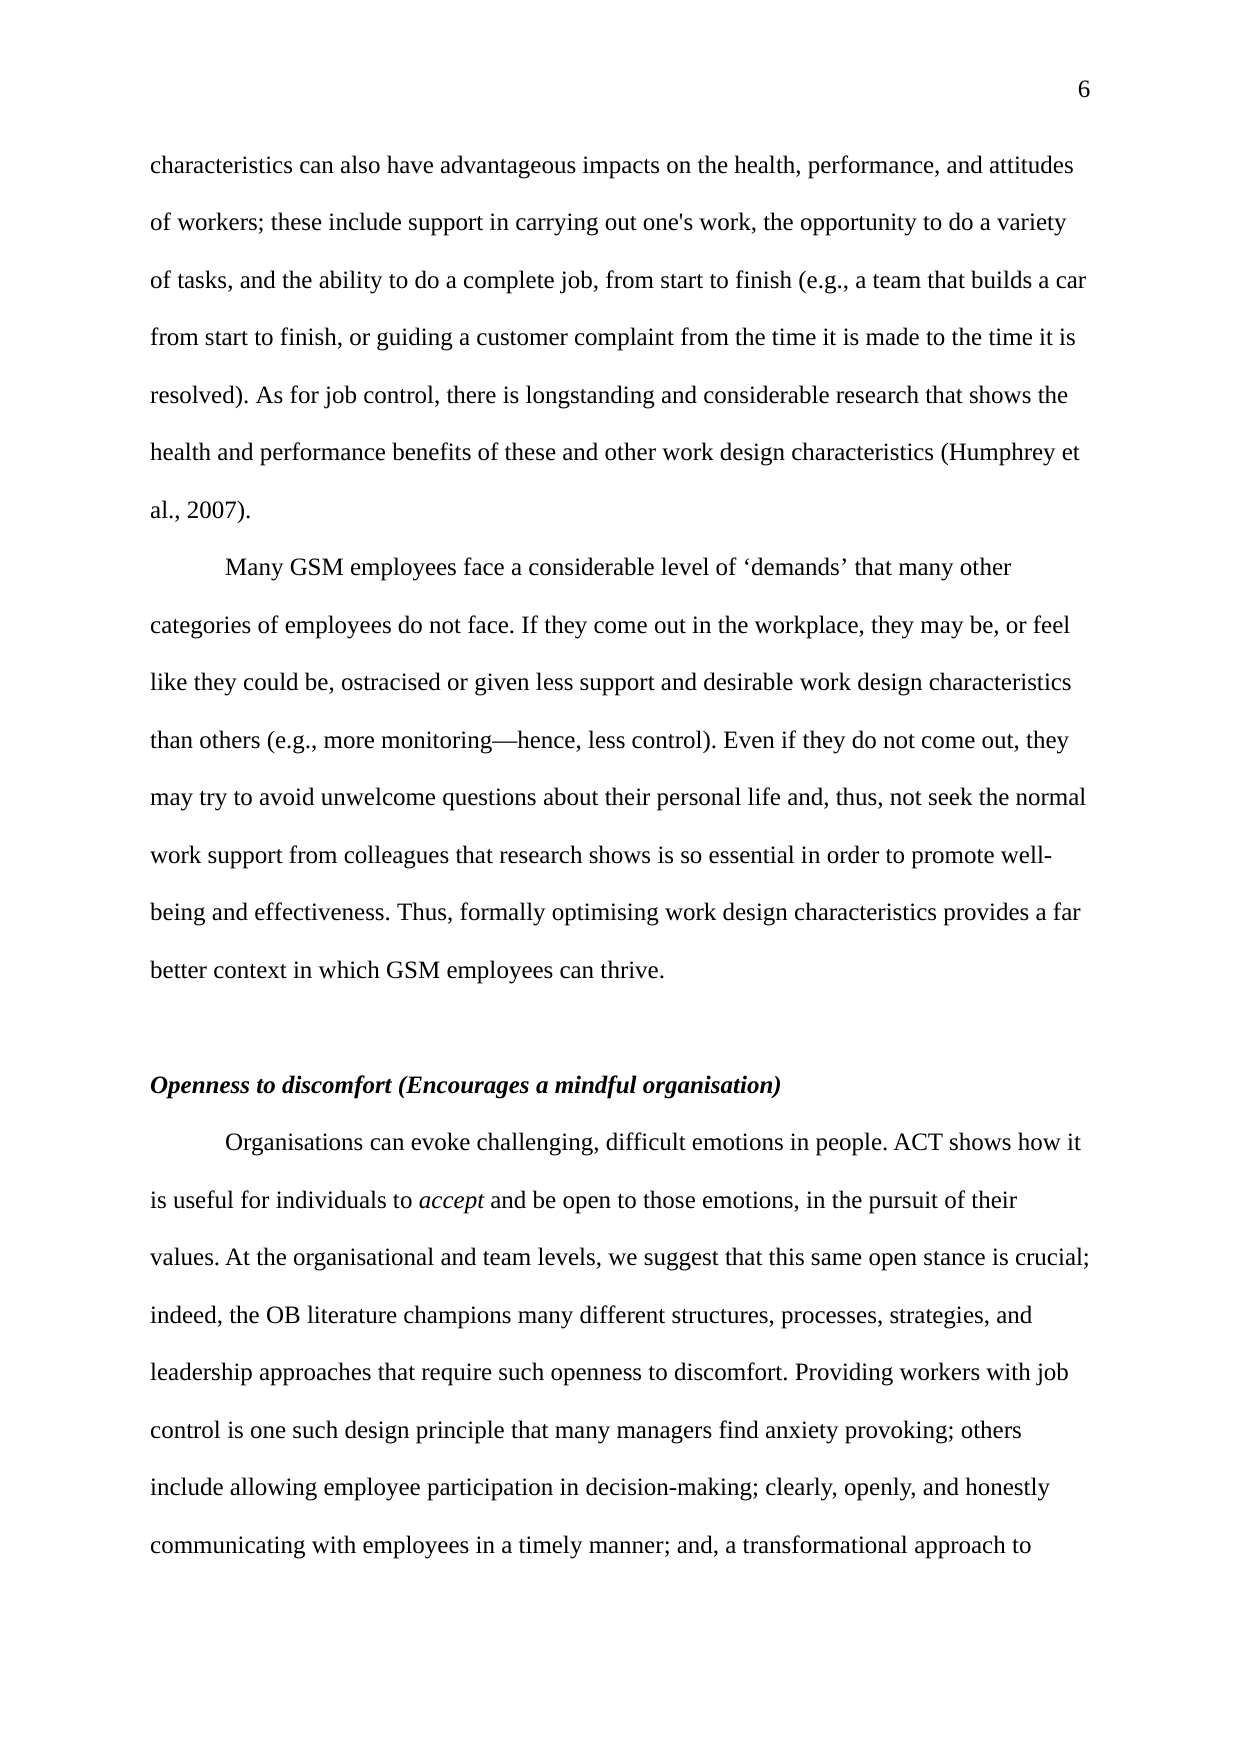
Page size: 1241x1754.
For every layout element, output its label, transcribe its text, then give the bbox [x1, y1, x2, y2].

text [150, 1127, 1090, 1559]
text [150, 150, 1090, 524]
text Openness to discomfort (Encourages a mindful organisation) [150, 1070, 1090, 1099]
text Many GSM employees face a considerable level of ‘demands’ that many other categories of employees do not face. If they come out in the workplace, they may be, or feel like they could be, ostracised or given less support and desirable work design characteristics than others (e.g., more monitoring—hence, less control). Even if they do not come out, they may try to avoid unwelcome questions about their personal life and, thus, not seek the normal work support from colleagues that research shows is so essential in order to promote well-being and effectiveness. Thus, formally optimising work design characteristics provides a far better context in which GSM employees can thrive. [150, 552, 1090, 984]
